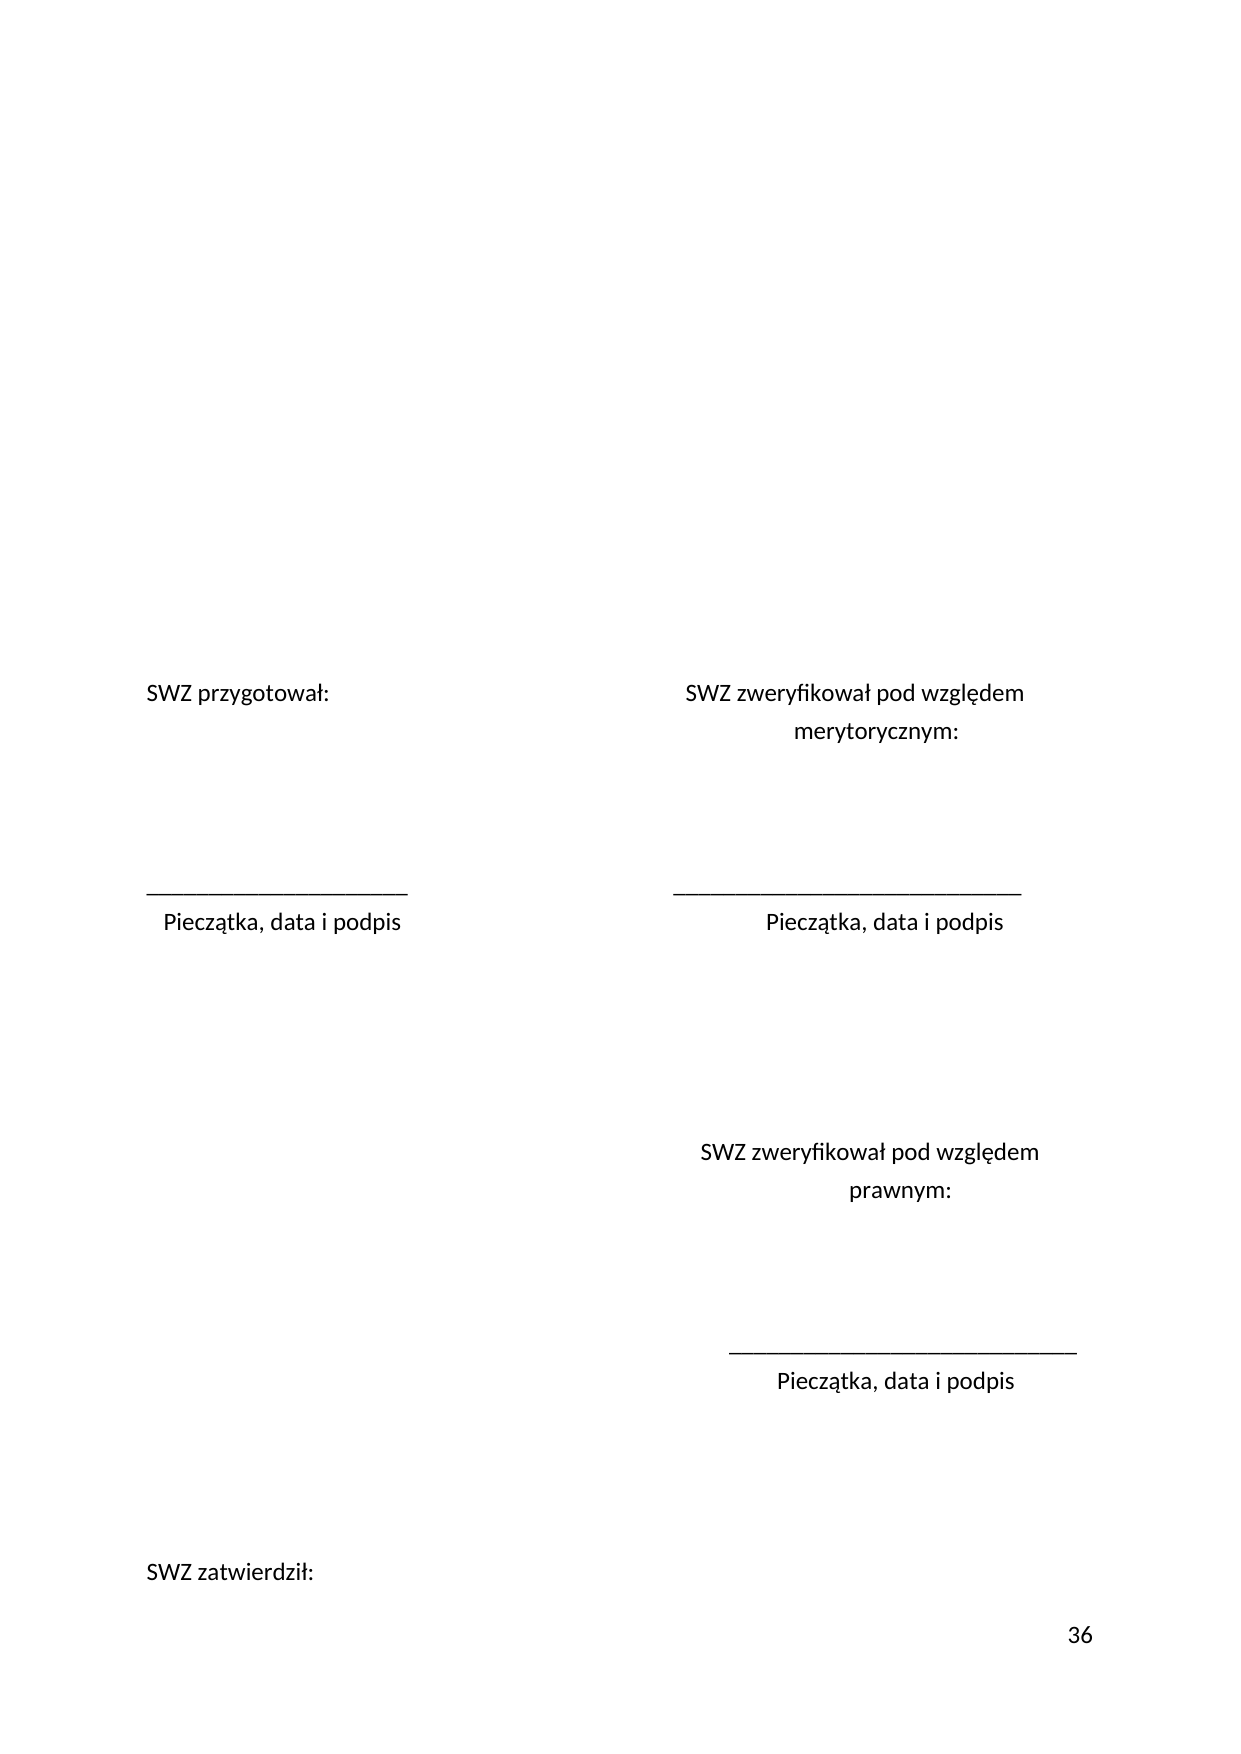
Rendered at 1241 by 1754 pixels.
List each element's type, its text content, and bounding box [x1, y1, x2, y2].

text merytorycznym: [146, 715, 1093, 746]
text SWZ zweryfikował pod względem [146, 1136, 1093, 1166]
text Pieczątka, data i podpis [146, 1365, 1093, 1396]
text Pieczątka, data i podpis Pieczątka, data i podpis [146, 906, 1093, 937]
text prawnym: [146, 1174, 1093, 1204]
text _____________________ ____________________________ [146, 868, 1093, 898]
text SWZ zatwierdził: [146, 1556, 1093, 1587]
text SWZ przygotował: SWZ zweryfikował pod względem [146, 677, 1093, 707]
text ____________________________ [146, 1327, 1093, 1357]
